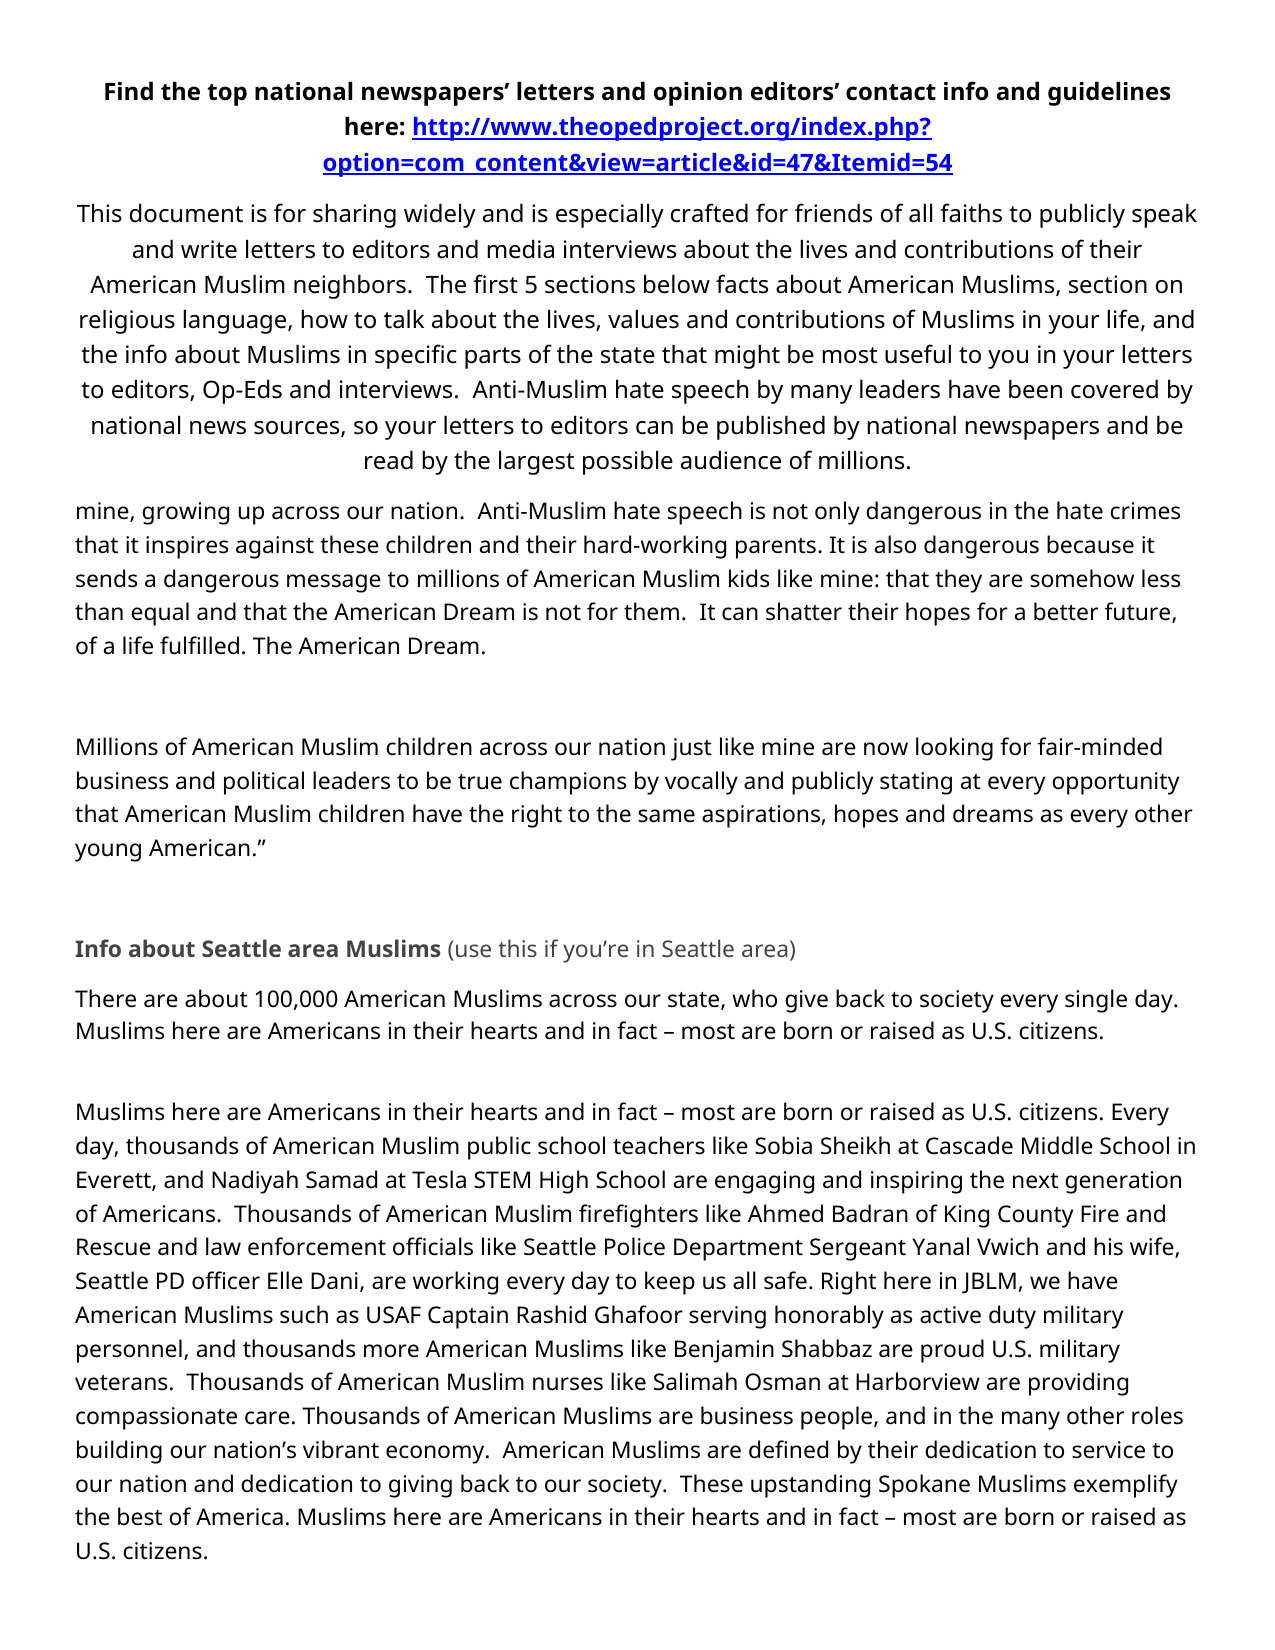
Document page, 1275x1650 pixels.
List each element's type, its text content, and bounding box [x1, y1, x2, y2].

text Muslims here are Americans in their hearts and in fact – most are born or raised as U.S. citizens. Every day, thousands of American Muslim public school teachers like Sobia Sheikh at Cascade Middle School in Everett, and Nadiyah Samad at Tesla STEM High School are engaging and inspiring the next generation of Americans. Thousands of American Muslim firefighters like Ahmed Badran of King County Fire and Rescue and law enforcement officials like Seattle Police Department Sergeant Yanal Vwich and his wife, Seattle PD officer Elle Dani, are working every day to keep us all safe. Right here in JBLM, we have American Muslims such as USAF Captain Rashid Ghafoor serving honorably as active duty military personnel, and thousands more American Muslims like Benjamin Shabbaz are proud U.S. military veterans. Thousands of American Muslim nurses like Salimah Osman at Harborview are providing compassionate care. Thousands of American Muslims are business people, and in the many other roles building our nation’s vibrant economy. American Muslims are defined by their dedication to service to our nation and dedication to giving back to our society. These upstanding Spokane Muslims exemplify the best of America. Muslims here are Americans in their hearts and in fact – most are born or raised as U.S. citizens. [75, 1096, 1200, 1566]
text Millions of American Muslim children across our nation just like mine are now looking for fair-minded business and political leaders to be true champions by vocally and publicly stating at every opportunity that American Muslim children have the right to the same aspirations, hopes and dreams as every other young American.” [75, 731, 1200, 863]
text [75, 495, 1200, 661]
text Info about Seattle area Muslims (use this if you’re in Seattle area) [75, 933, 1200, 964]
text There are about 100,000 American Muslims across our state, who give back to society every single day. Muslims here are Americans in their hearts and in fact – most are born or raised as U.S. citizens. [75, 983, 1200, 1046]
